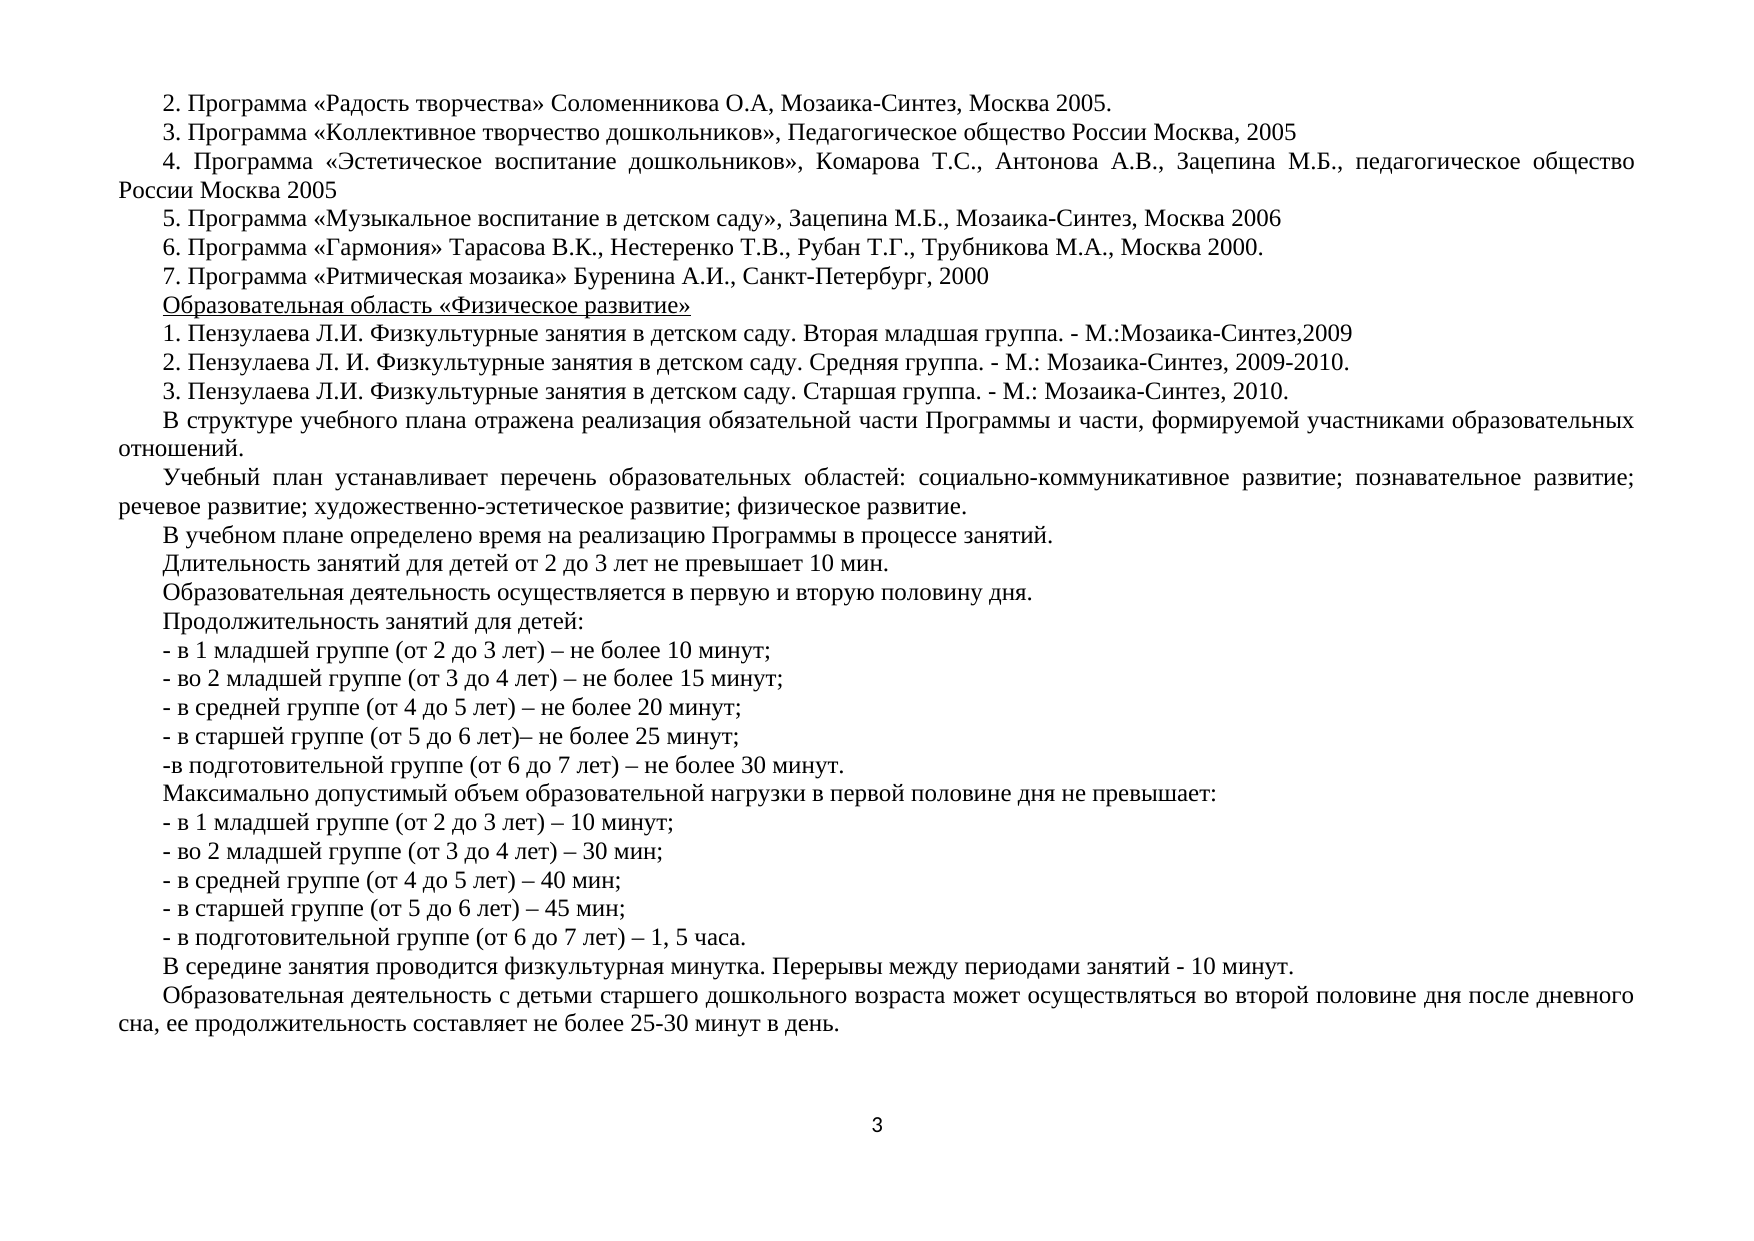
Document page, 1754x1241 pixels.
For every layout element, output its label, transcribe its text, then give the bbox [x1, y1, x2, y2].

text Длительность занятий для детей от 2 до 3 лет не превышает 10 мин. [118, 548, 1636, 577]
text - в средней группе (от 4 до 5 лет) – 40 мин; [118, 865, 1636, 893]
text Максимально допустимый объем образовательной нагрузки в первой половине дня не превышает: [118, 778, 1636, 807]
text - во 2 младшей группе (от 3 до 4 лет) – 30 мин; [118, 836, 1636, 865]
text - в средней группе (от 4 до 5 лет) – не более 20 минут; [118, 692, 1636, 721]
text - в подготовительной группе (от 6 до 7 лет) – 1, 5 часа. [118, 922, 1636, 951]
text - в 1 младшей группе (от 2 до 3 лет) – 10 минут; [118, 807, 1636, 836]
text 5. Программа «Музыкальное воспитание в детском саду», Зацепина М.Б., Мозаика-Синтез, Москва 2006 [118, 203, 1636, 232]
text 4. Программа «Эстетическое воспитание дошкольников», Комарова Т.С., Антонова А.В., Зацепина М.Б., педагогическое общество России Москва 2005 [118, 146, 1636, 203]
text Образовательная область «Физическое развитие» [118, 290, 1636, 318]
text В учебном плане определено время на реализацию Программы в процессе занятий. [118, 520, 1636, 548]
text - во 2 младшей группе (от 3 до 4 лет) – не более 15 минут; [118, 663, 1636, 692]
text - в старшей группе (от 5 до 6 лет)– не более 25 минут; [118, 721, 1636, 750]
text 3. Программа «Коллективное творчество дошкольников», Педагогическое общество России Москва, 2005 [118, 117, 1636, 146]
text 6. Программа «Гармония» Тарасова В.К., Нестеренко Т.В., Рубан Т.Г., Трубникова М.А., Москва 2000. [118, 232, 1636, 261]
text 2. Программа «Радость творчества» Соломенникова О.А, Мозаика-Синтез, Москва 2005. [118, 88, 1636, 117]
text -в подготовительной группе (от 6 до 7 лет) – не более 30 минут. [118, 750, 1636, 778]
text 3. Пензулаева Л.И. Физкультурные занятия в детском саду. Старшая группа. - М.: Мозаика-Синтез, 2010. [118, 376, 1636, 405]
text Учебный план устанавливает перечень образовательных областей: социально-коммуникативное развитие; познавательное развитие; речевое развитие; художественно-эстетическое развитие; физическое развитие. [118, 462, 1636, 520]
text Продолжительность занятий для детей: [118, 606, 1636, 635]
text В середине занятия проводится физкультурная минутка. Перерывы между периодами занятий - 10 минут. [118, 951, 1636, 980]
text 7. Программа «Ритмическая мозаика» Буренина А.И., Санкт-Петербург, 2000 [118, 261, 1636, 290]
text - в старшей группе (от 5 до 6 лет) – 45 мин; [118, 893, 1636, 922]
text В структуре учебного плана отражена реализация обязательной части Программы и части, формируемой участниками образовательных отношений. [118, 405, 1636, 462]
text Образовательная деятельность с детьми старшего дошкольного возраста может осуществляться во второй половине дня после дневного сна, ее продолжительность составляет не более 25-30 минут в день. [118, 980, 1636, 1037]
text 1. Пензулаева Л.И. Физкультурные занятия в детском саду. Вторая младшая группа. - М.:Мозаика-Синтез,2009 [118, 318, 1636, 347]
text 2. Пензулаева Л. И. Физкультурные занятия в детском саду. Средняя группа. - М.: Мозаика-Синтез, 2009-2010. [118, 347, 1636, 376]
text Образовательная деятельность осуществляется в первую и вторую половину дня. [118, 577, 1636, 606]
text - в 1 младшей группе (от 2 до 3 лет) – не более 10 минут; [118, 635, 1636, 663]
